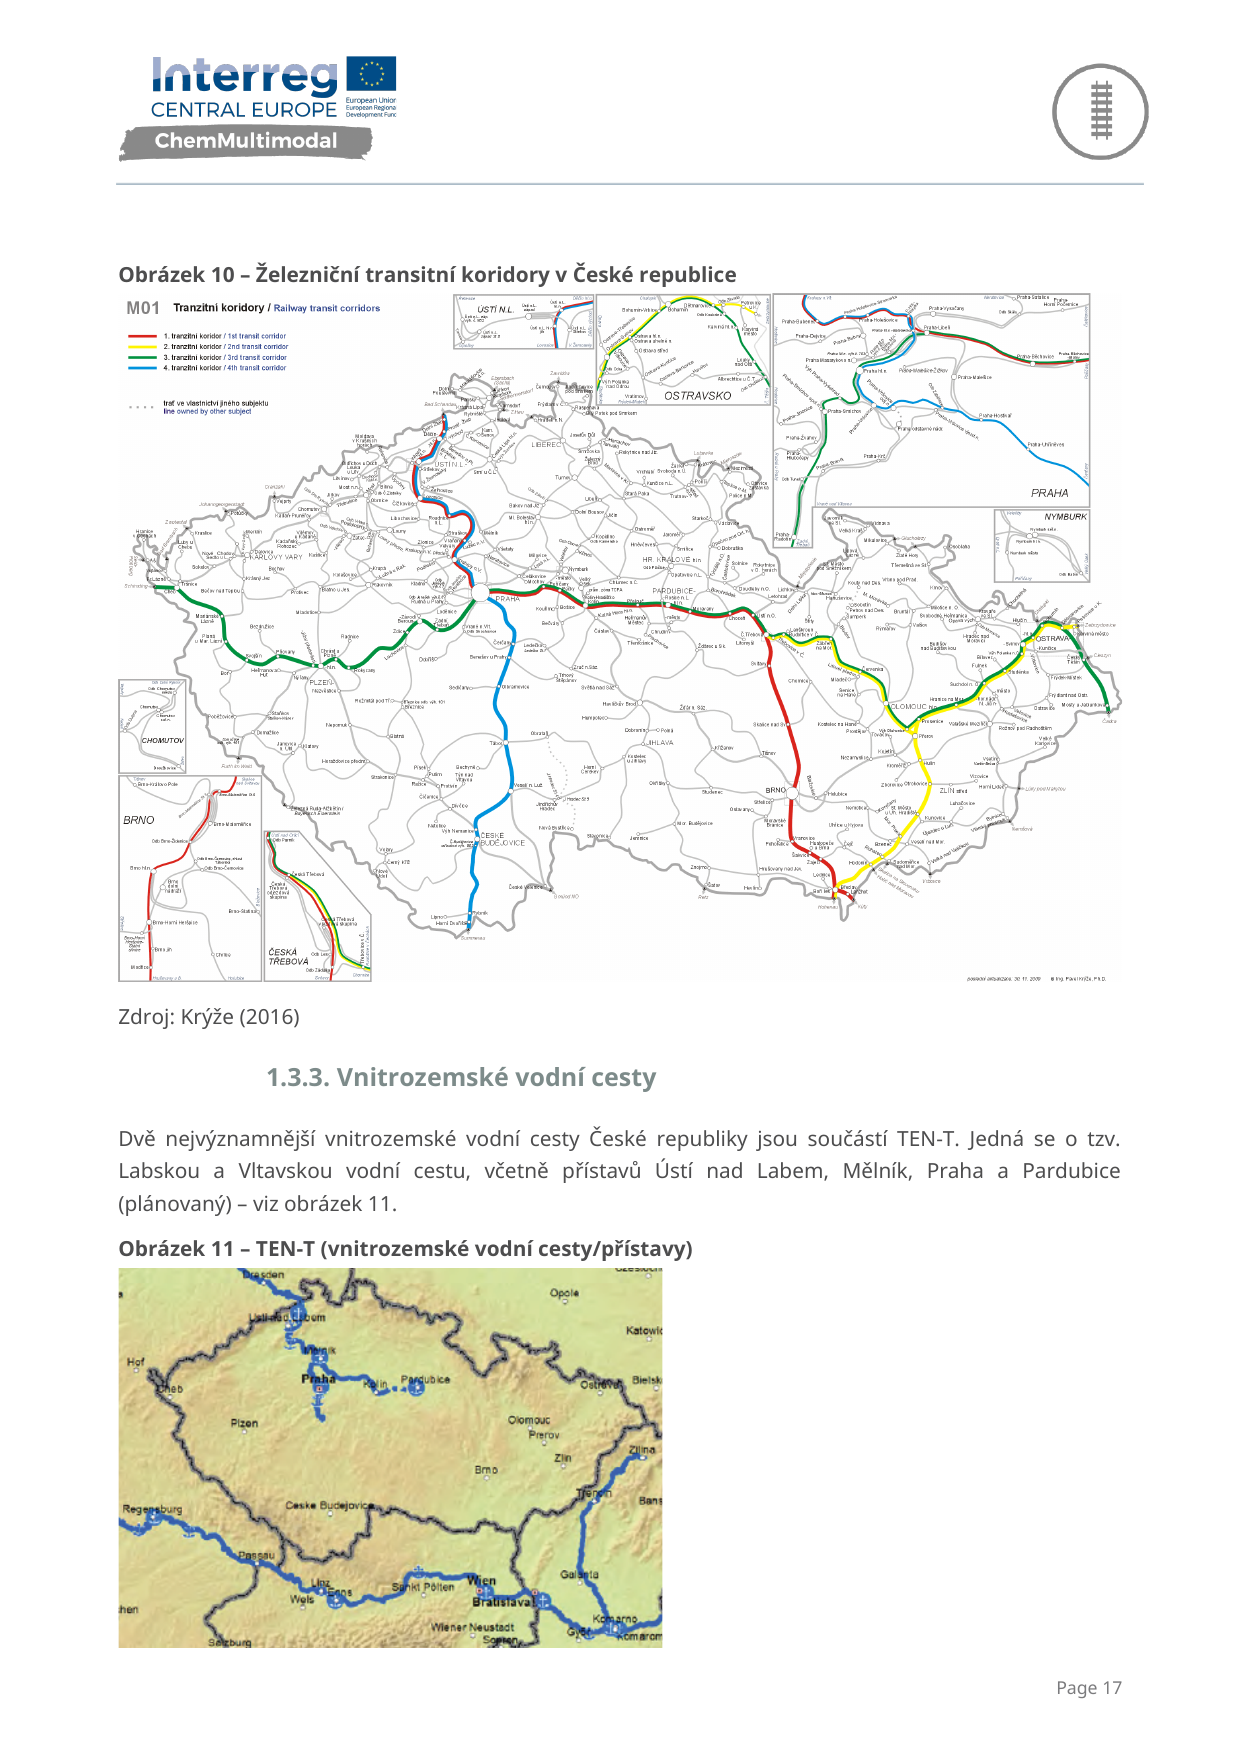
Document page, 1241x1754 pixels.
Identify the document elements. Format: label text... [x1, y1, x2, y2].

picture [118, 293, 1123, 982]
text Obrázek 11 – TEN-T (vnitrozemské vodní cesty/přístavy) [118, 1234, 1122, 1263]
text Obrázek 10 – Železniční transitní koridory v České republice [118, 261, 1122, 289]
text Vnitrozemské vodní cesty [266, 1060, 1087, 1094]
text Zdroj: Krýže (2016) [118, 1002, 1122, 1031]
text Dvě nejvýznamnější vnitrozemské vodní cesty České republiky jsou součástí TEN-T. Jedná se o tzv. Labskou a Vltavskou vodní cestu, včetně přístavů Ústí nad Labem, Mělník, Praha a Pardubice (plánovaný) – viz obrázek 11. [118, 1124, 1122, 1218]
picture [54, 1, 1190, 238]
